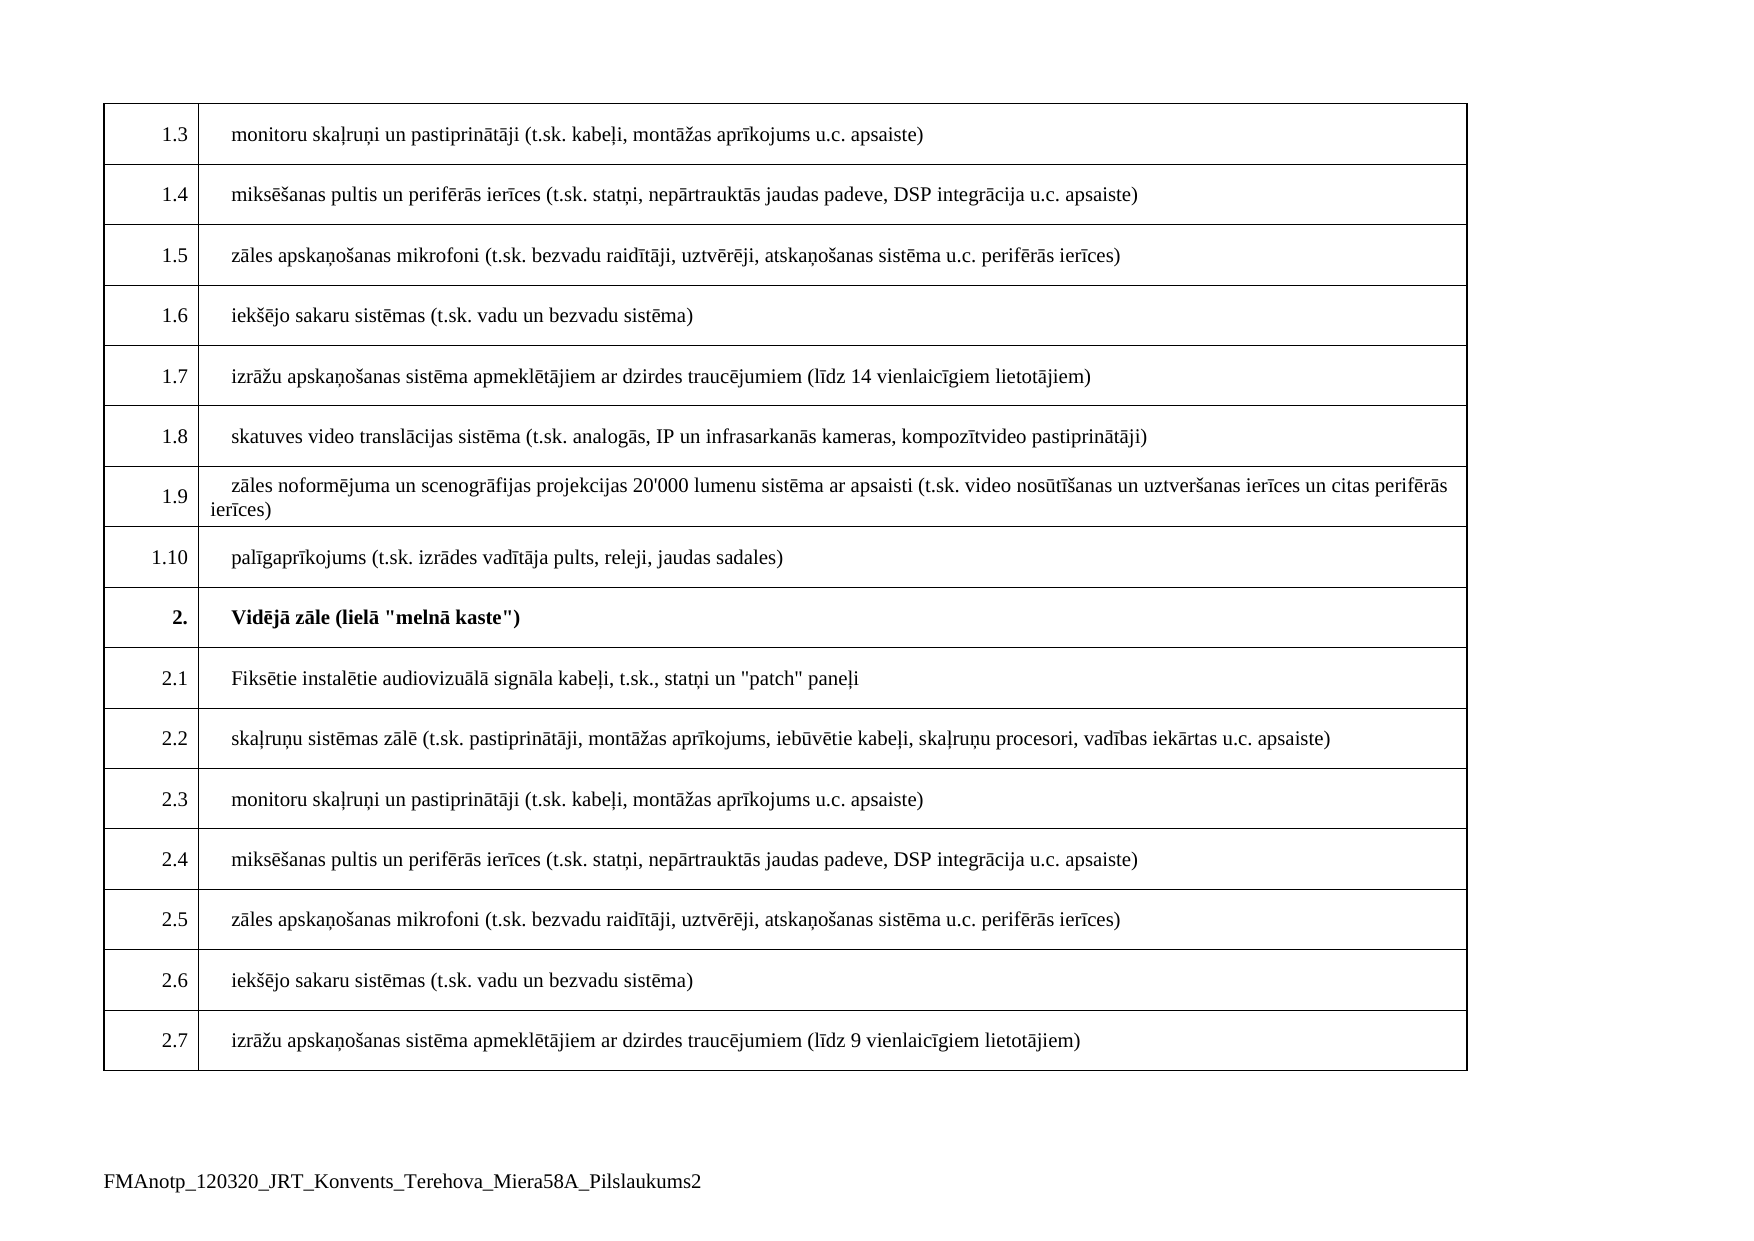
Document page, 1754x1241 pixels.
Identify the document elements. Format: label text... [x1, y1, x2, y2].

table_cell 2. [105, 588, 198, 647]
table_cell monitoru skaļruņi un pastiprinātāji (t.sk. kabeļi, montāžas aprīkojums u.c. apsaiste) [199, 769, 1466, 828]
table_cell palīgaprīkojums (t.sk. izrādes vadītāja pults, releji, jaudas sadales) [199, 527, 1466, 587]
table_cell 1.3 [105, 104, 198, 164]
table_cell izrāžu apskaņošanas sistēma apmeklētājiem ar dzirdes traucējumiem (līdz 14 vienlaicīgiem lietotājiem) [199, 346, 1466, 405]
table_cell 2.7 [105, 1011, 198, 1070]
table_cell zāles apskaņošanas mikrofoni (t.sk. bezvadu raidītāji, uztvērēji, atskaņošanas sistēma u.c. perifērās ierīces) [199, 225, 1466, 284]
table_cell skaļruņu sistēmas zālē (t.sk. pastiprinātāji, montāžas aprīkojums, iebūvētie kabeļi, skaļruņu procesori, vadības iekārtas u.c. apsaiste) [199, 709, 1466, 768]
table_cell 1.5 [105, 225, 198, 284]
table_cell Vidējā zāle (lielā "melnā kaste") [199, 588, 1466, 647]
table_cell izrāžu apskaņošanas sistēma apmeklētājiem ar dzirdes traucējumiem (līdz 9 vienlaicīgiem lietotājiem) [199, 1011, 1466, 1070]
table_cell zāles apskaņošanas mikrofoni (t.sk. bezvadu raidītāji, uztvērēji, atskaņošanas sistēma u.c. perifērās ierīces) [199, 890, 1466, 949]
table_cell skatuves video translācijas sistēma (t.sk. analogās, IP un infrasarkanās kameras, kompozītvideo pastiprinātāji) [199, 406, 1466, 466]
table_cell 2.3 [105, 769, 198, 828]
table_cell monitoru skaļruņi un pastiprinātāji (t.sk. kabeļi, montāžas aprīkojums u.c. apsaiste) [199, 104, 1466, 164]
table_cell miksēšanas pultis un perifērās ierīces (t.sk. statņi, nepārtrauktās jaudas padeve, DSP integrācija u.c. apsaiste) [199, 829, 1466, 889]
table_cell 1.4 [105, 165, 198, 224]
table_cell 1.6 [105, 286, 198, 345]
table_cell miksēšanas pultis un perifērās ierīces (t.sk. statņi, nepārtrauktās jaudas padeve, DSP integrācija u.c. apsaiste) [199, 165, 1466, 224]
table_cell 1.7 [105, 346, 198, 405]
table_cell iekšējo sakaru sistēmas (t.sk. vadu un bezvadu sistēma) [199, 286, 1466, 345]
table_cell 2.1 [105, 648, 198, 707]
table_cell 2.4 [105, 829, 198, 889]
table_cell Fiksētie instalētie audiovizuālā signāla kabeļi, t.sk., statņi un "patch" paneļi [199, 648, 1466, 707]
table_cell 1.10 [105, 527, 198, 587]
table_cell 2.6 [105, 950, 198, 1009]
table_cell 1.8 [105, 406, 198, 466]
table_cell zāles noformējuma un scenogrāfijas projekcijas 20'000 lumenu sistēma ar apsaisti (t.sk. video nosūtīšanas un uztveršanas ierīces un citas perifērās ierīces) [199, 467, 1466, 526]
table_cell 2.2 [105, 709, 198, 768]
table_cell iekšējo sakaru sistēmas (t.sk. vadu un bezvadu sistēma) [199, 950, 1466, 1009]
table_cell 1.9 [105, 467, 198, 526]
table_cell 2.5 [105, 890, 198, 949]
